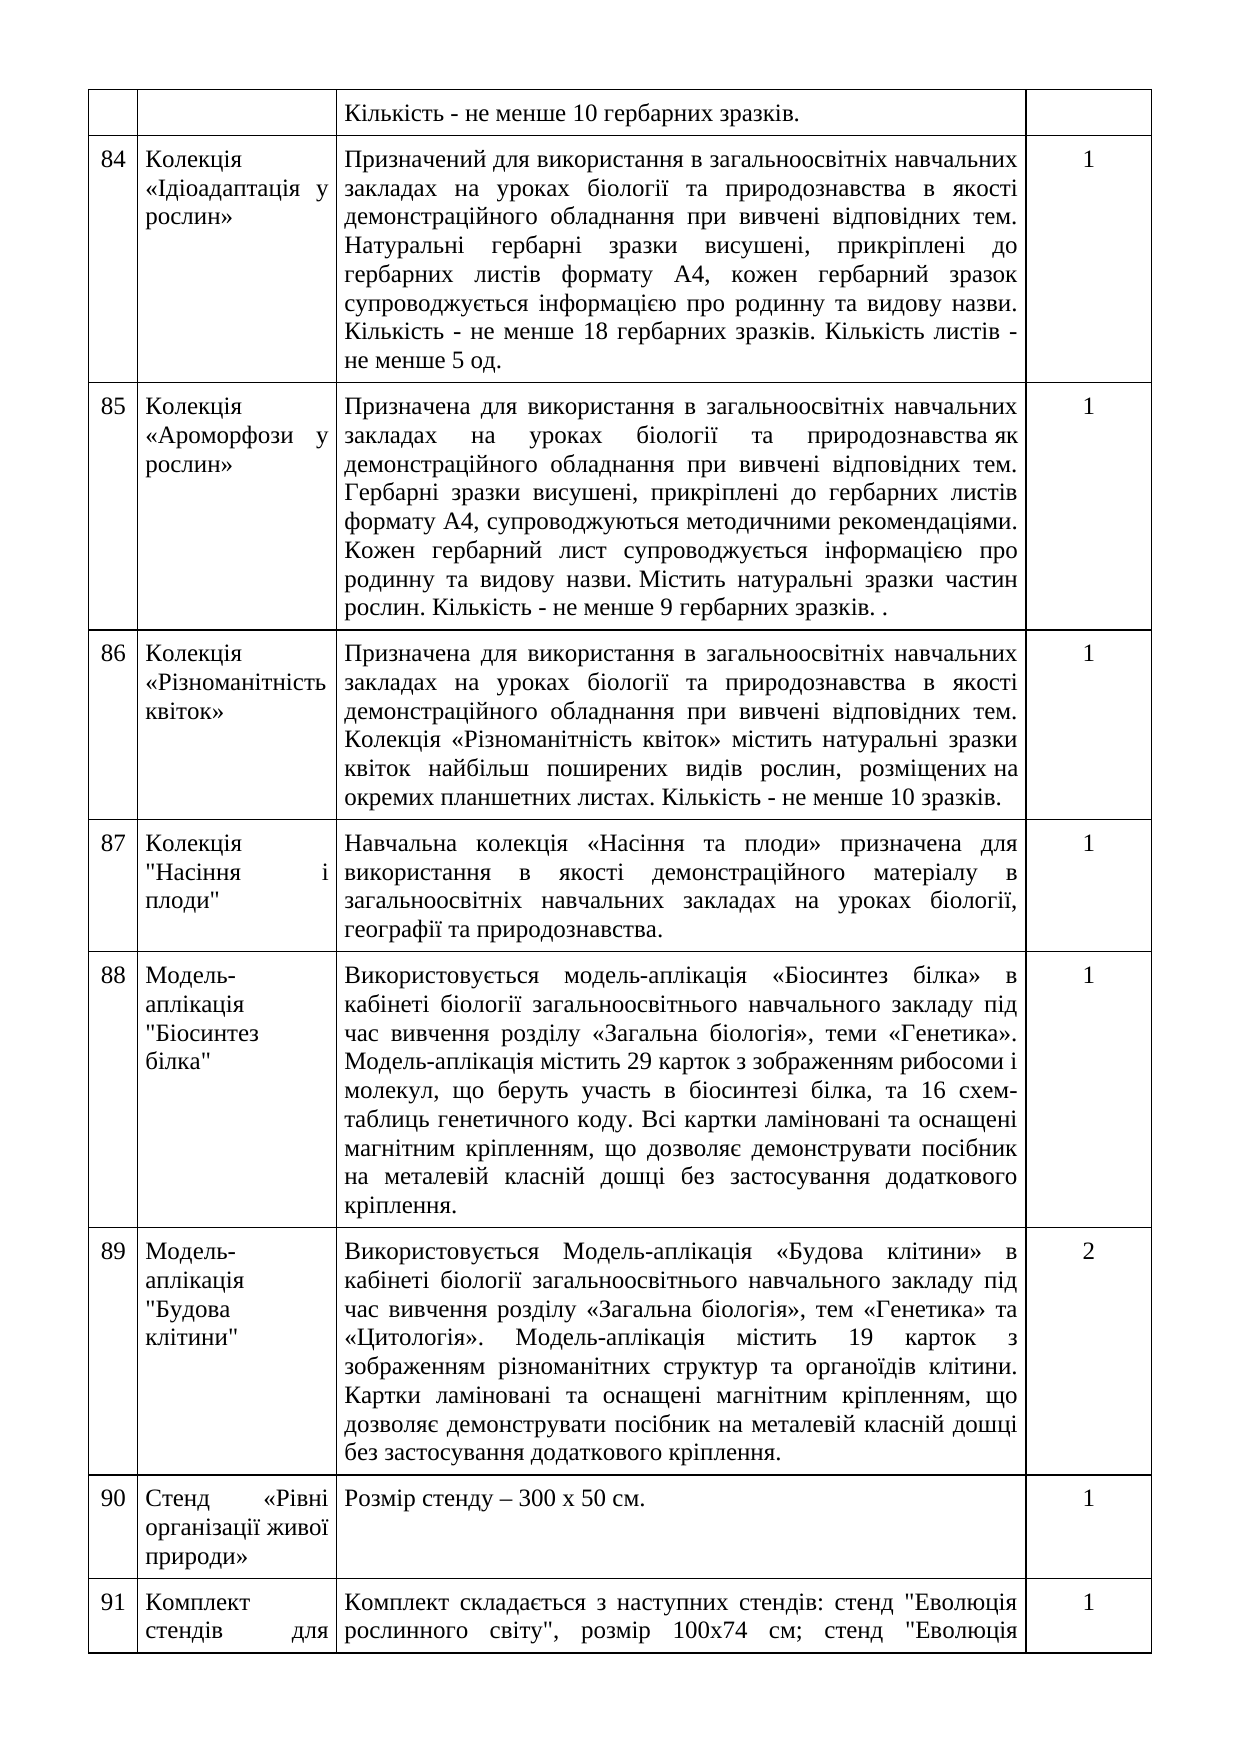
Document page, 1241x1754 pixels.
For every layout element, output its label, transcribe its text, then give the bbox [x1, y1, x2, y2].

table_cell 85 [89, 383, 137, 629]
table_cell 88 [89, 952, 137, 1227]
table_cell Призначена для використання в загальноосвітніх навчальних закладах на уроках біології та природознавства в якості демонстраційного обладнання при вивчені відповідних тем. Колекція «Різноманітність квіток» містить натуральні зразки квіток найбільш поширених видів рослин, розміщених на окремих планшетних листах. Кількість - не менше 10 зразків. [337, 631, 1025, 819]
table_cell 91 [89, 1579, 137, 1652]
table_cell 1 [1027, 631, 1151, 819]
table_cell 89 [89, 1228, 137, 1474]
table_cell 87 [89, 820, 137, 951]
table_cell 1 [1027, 820, 1151, 951]
table_cell Модель-аплікація "Будова клітини" [138, 1228, 336, 1474]
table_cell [337, 1579, 1025, 1652]
table_cell 84 [89, 136, 137, 382]
table_cell Використовується Модель-аплікація «Будова клітини» в кабінеті біології загальноосвітнього навчального закладу під час вивчення розділу «Загальна біологія», тем «Генетика» та «Цитологія». Модель-аплікація містить 19 карток з зображенням різноманітних структур та органоїдів клітини. Картки ламіновані та оснащені магнітним кріпленням, що дозволяє демонструвати посібник на металевій класній дошці без застосування додаткового кріплення. [337, 1228, 1025, 1474]
table_cell 1 [1027, 136, 1151, 382]
table_cell 1 [1027, 383, 1151, 629]
table_cell Колекція «Ідіоадаптація у рослин» [138, 136, 336, 382]
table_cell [138, 1579, 336, 1652]
table_cell 83 [89, 90, 137, 134]
table_cell Розмір стенду – 300 х 50 см. [337, 1476, 1025, 1577]
table_cell 1 [1027, 1579, 1151, 1652]
table_cell Призначена для використання в загальноосвітніх навчальних закладах на уроках біології та природознавства як демонстраційного обладнання при вивчені відповідних тем. Гербарні зразки висушені, прикріплені до гербарних листів формату А4, супроводжуються методичними рекомендаціями. Кожен гербарний лист супроводжується інформацією про родинну та видову назви. Містить натуральні зразки частин рослин. Кількість - не менше 9 гербарних зразків. . [337, 383, 1025, 629]
table_cell Використовується модель-аплікація «Біосинтез білка» в кабінеті біології загальноосвітнього навчального закладу під час вивчення розділу «Загальна біологія», теми «Генетика». Модель-аплікація містить 29 карток з зображенням рибосоми і молекул, що беруть участь в біосинтезі білка, та 16 схем-таблиць генетичного коду. Всі картки ламіновані та оснащені магнітним кріпленням, що дозволяє демонструвати посібник на металевій класній дошці без застосування додаткового кріплення. [337, 952, 1025, 1227]
table_cell 1 [1027, 1476, 1151, 1577]
table_cell 1 [1027, 90, 1151, 134]
table_cell Призначений для використання в загальноосвітніх навчальних закладах на уроках біології та природознавства в якості демонстраційного обладнання при вивчені відповідних тем. Натуральні гербарні зразки висушені, прикріплені до гербарних листів формату А4, кожен гербарний зразок супроводжується інформацією про родинну та видову назви. Кількість - не менше 18 гербарних зразків. Кількість листів - не менше 5 од. [337, 136, 1025, 382]
table_cell 1 [1027, 952, 1151, 1227]
table_cell 90 [89, 1476, 137, 1577]
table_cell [337, 90, 1025, 134]
table_cell Стенд «Рівні організації живої природи» [138, 1476, 336, 1577]
table_cell Колекція "Насіння і плоди" [138, 820, 336, 951]
table_cell Модель-аплікація "Біосинтез білка" [138, 952, 336, 1227]
table_cell Колекція «Різноманітність квіток» [138, 631, 336, 819]
table_cell 86 [89, 631, 137, 819]
table_cell Колекція «Ароморфози у рослин» [138, 383, 336, 629]
table_cell 2 [1027, 1228, 1151, 1474]
table_cell Навчальна колекція «Насіння та плоди» призначена для використання в якості демонстраційного матеріалу в загальноосвітніх навчальних закладах на уроках біології, географії та природознавства. [337, 820, 1025, 951]
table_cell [138, 90, 336, 134]
